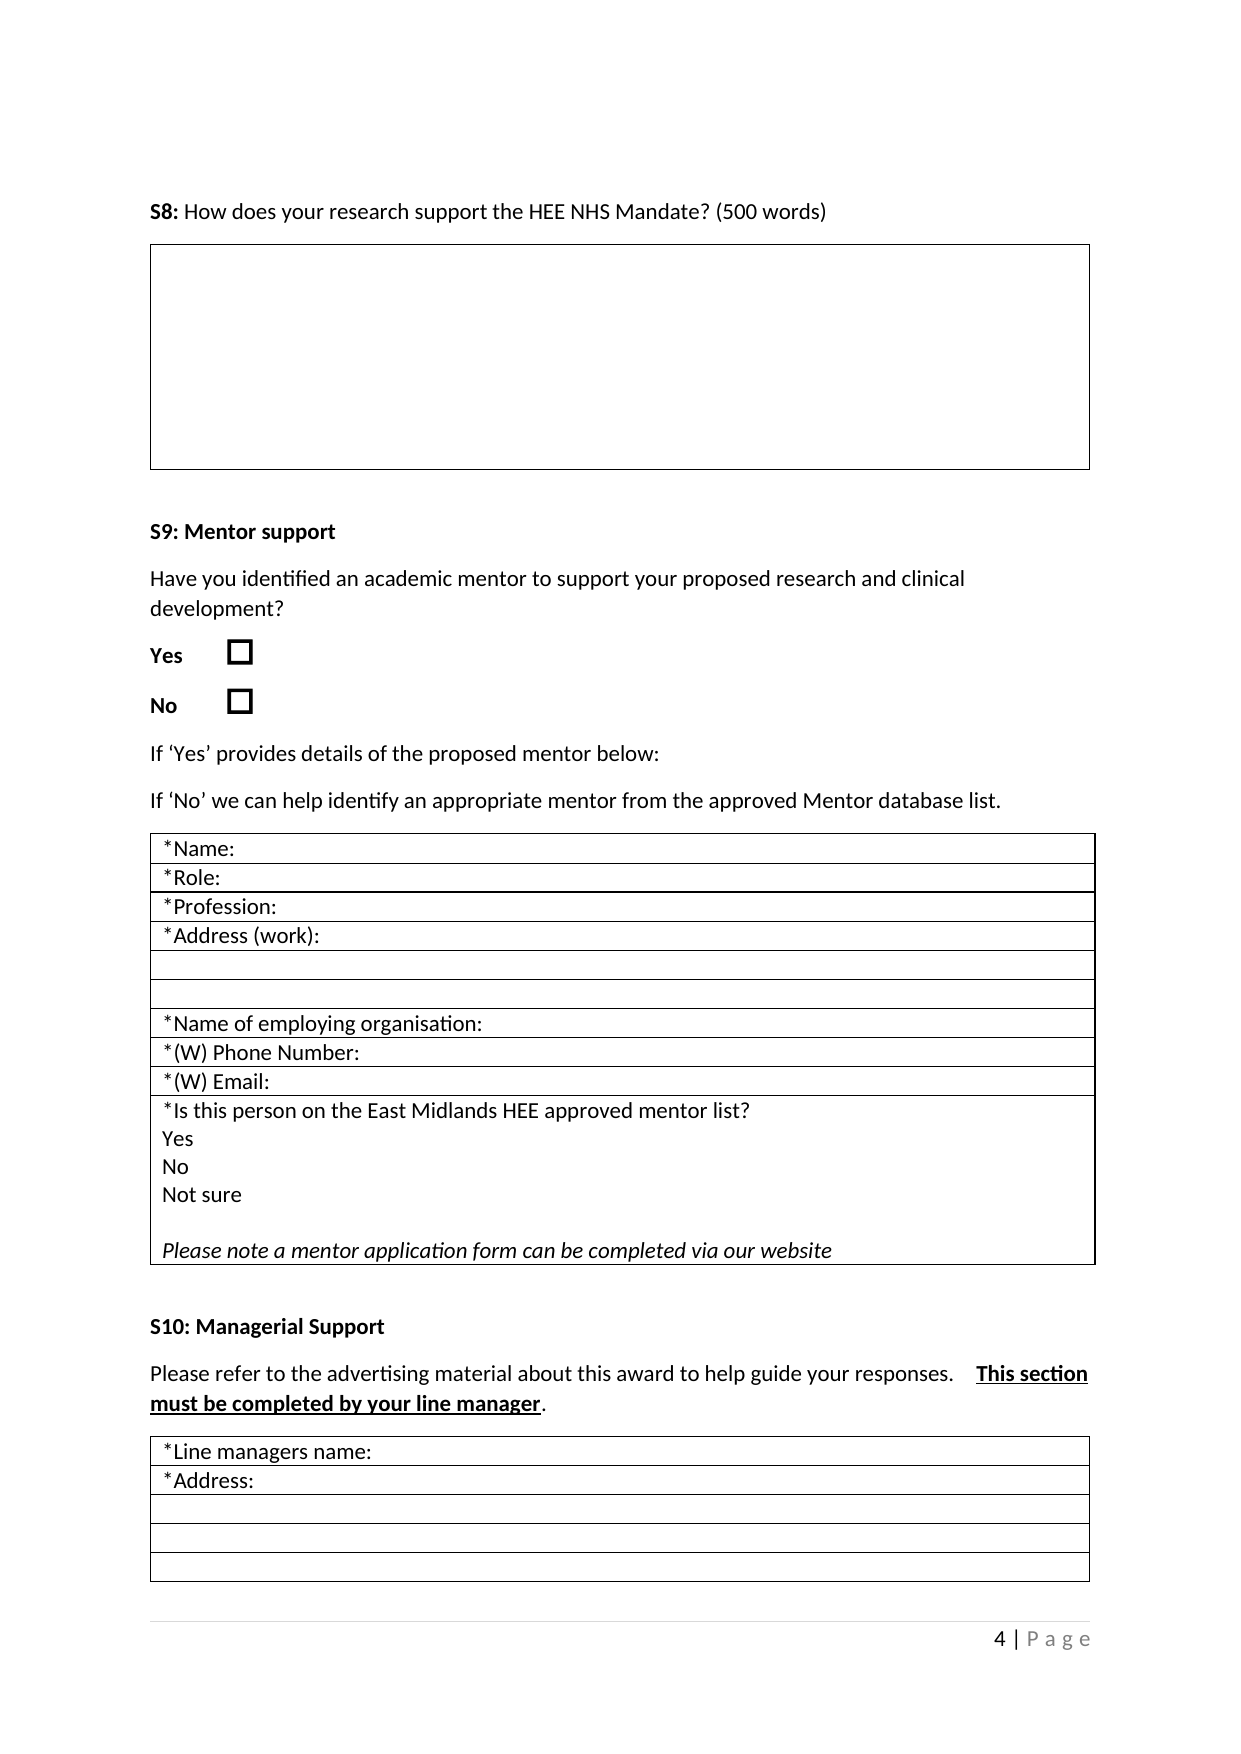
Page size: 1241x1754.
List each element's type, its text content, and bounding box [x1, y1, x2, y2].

table_header *Line managers name: [151, 1437, 1089, 1465]
table_cell *Address: [151, 1466, 1089, 1494]
table_header [151, 245, 1089, 469]
table_cell *Name of employing organisation: [151, 1009, 1094, 1037]
table_cell *(W) Phone Number: [151, 1038, 1094, 1066]
table_cell *(W) Email: [151, 1067, 1094, 1095]
text Yes [150, 641, 1090, 671]
table_cell [151, 980, 1094, 1008]
table_cell [151, 951, 1094, 979]
text No [150, 690, 1090, 721]
text S10: Managerial Support [150, 1312, 1090, 1340]
table_cell *Profession: [151, 893, 1094, 921]
text If ‘Yes’ provides details of the proposed mentor below: [150, 739, 1090, 768]
table_header *Name: [151, 834, 1094, 862]
table_cell [151, 1495, 1089, 1523]
text If ‘No’ we can help identify an appropriate mentor from the approved Mentor database list. [150, 786, 1090, 814]
table_cell [151, 1553, 1089, 1581]
text Have you identified an academic mentor to support your proposed research and clinical development? [150, 564, 1090, 622]
table_cell *Address (work): [151, 922, 1094, 949]
text Please refer to the advertising material about this award to help guide your responses. This section must be completed by your line manager. [150, 1359, 1090, 1417]
table_cell *Role: [151, 864, 1094, 891]
table_cell [151, 1524, 1089, 1552]
text S8: How does your research support the HEE NHS Mandate? (500 words) [150, 197, 1090, 225]
table_cell *Is this person on the East Midlands HEE approved mentor list? Yes No Not sure Please note a mentor application form can be completed via our website [151, 1096, 1094, 1264]
text S9: Mentor support [150, 517, 1090, 545]
